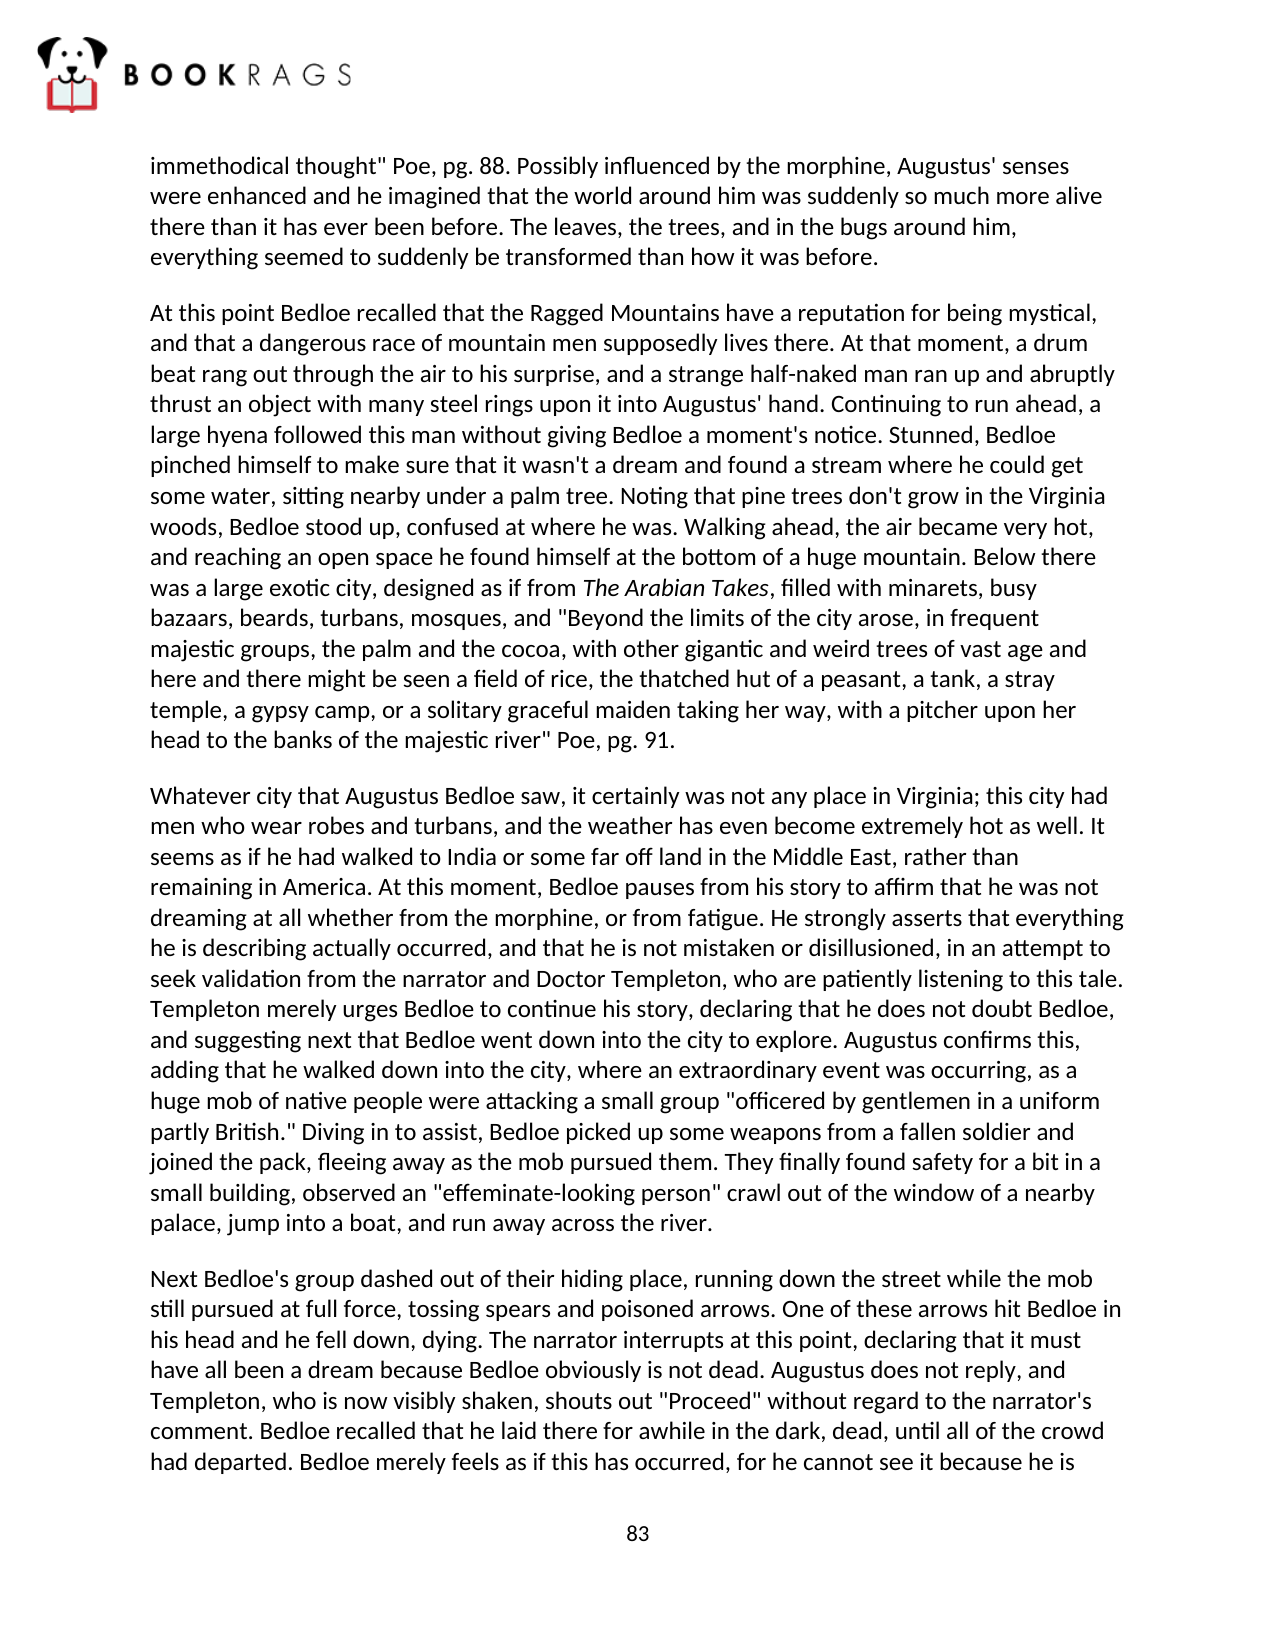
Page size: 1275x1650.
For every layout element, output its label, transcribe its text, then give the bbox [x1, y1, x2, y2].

text Whatever city that Augustus Bedloe saw, it certainly was not any place in Virginia; this city had men who wear robes and turbans, and the weather has even become extremely hot as well. It seems as if he had walked to India or some far off land in the Middle East, rather than remaining in America. At this moment, Bedloe pauses from his story to affirm that he was not dreaming at all whether from the morphine, or from fatigue. He strongly asserts that everything he is describing actually occurred, and that he is not mistaken or disillusioned, in an attempt to seek validation from the narrator and Doctor Templeton, who are patiently listening to this tale. Templeton merely urges Bedloe to continue his story, declaring that he does not doubt Bedloe, and suggesting next that Bedloe went down into the city to explore. Augustus confirms this, adding that he walked down into the city, where an extraordinary event was occurring, as a huge mob of native people were attacking a small group "officered by gentlemen in a uniform partly British." Diving in to assist, Bedloe picked up some weapons from a fallen soldier and joined the pack, fleeing away as the mob pursued them. They finally found safety for a bit in a small building, observed an "effeminate-looking person" crawl out of the window of a nearby palace, jump into a boat, and run away across the river. [150, 780, 1125, 1238]
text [150, 150, 1125, 272]
text At this point Bedloe recalled that the Ragged Mountains have a reputation for being mystical, and that a dangerous race of mountain men supposedly lives there. At that moment, a drum beat rang out through the air to his surprise, and a strange half-naked man ran up and abruptly thrust an object with many steel rings upon it into Augustus' hand. Continuing to run ahead, a large hyena followed this man without giving Bedloe a moment's notice. Stunned, Bedloe pinched himself to make sure that it wasn't a dream and found a stream where he could get some water, sitting nearby under a palm tree. Noting that pine trees don't grow in the Virginia woods, Bedloe stood up, confused at where he was. Walking ahead, the air became very hot, and reaching an open space he found himself at the bottom of a huge mountain. Below there was a large exotic city, designed as if from The Arabian Takes, filled with minarets, busy bazaars, beards, turbans, mosques, and "Beyond the limits of the city arose, in frequent majestic groups, the palm and the cocoa, with other gigantic and weird trees of vast age and here and there might be seen a field of rice, the thatched hut of a peasant, a tank, a stray temple, a gypsy camp, or a solitary graceful maiden taking her way, with a pitcher upon her head to the banks of the majestic river" Poe, pg. 91. [150, 297, 1125, 755]
picture [37, 37, 351, 113]
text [150, 1263, 1125, 1476]
